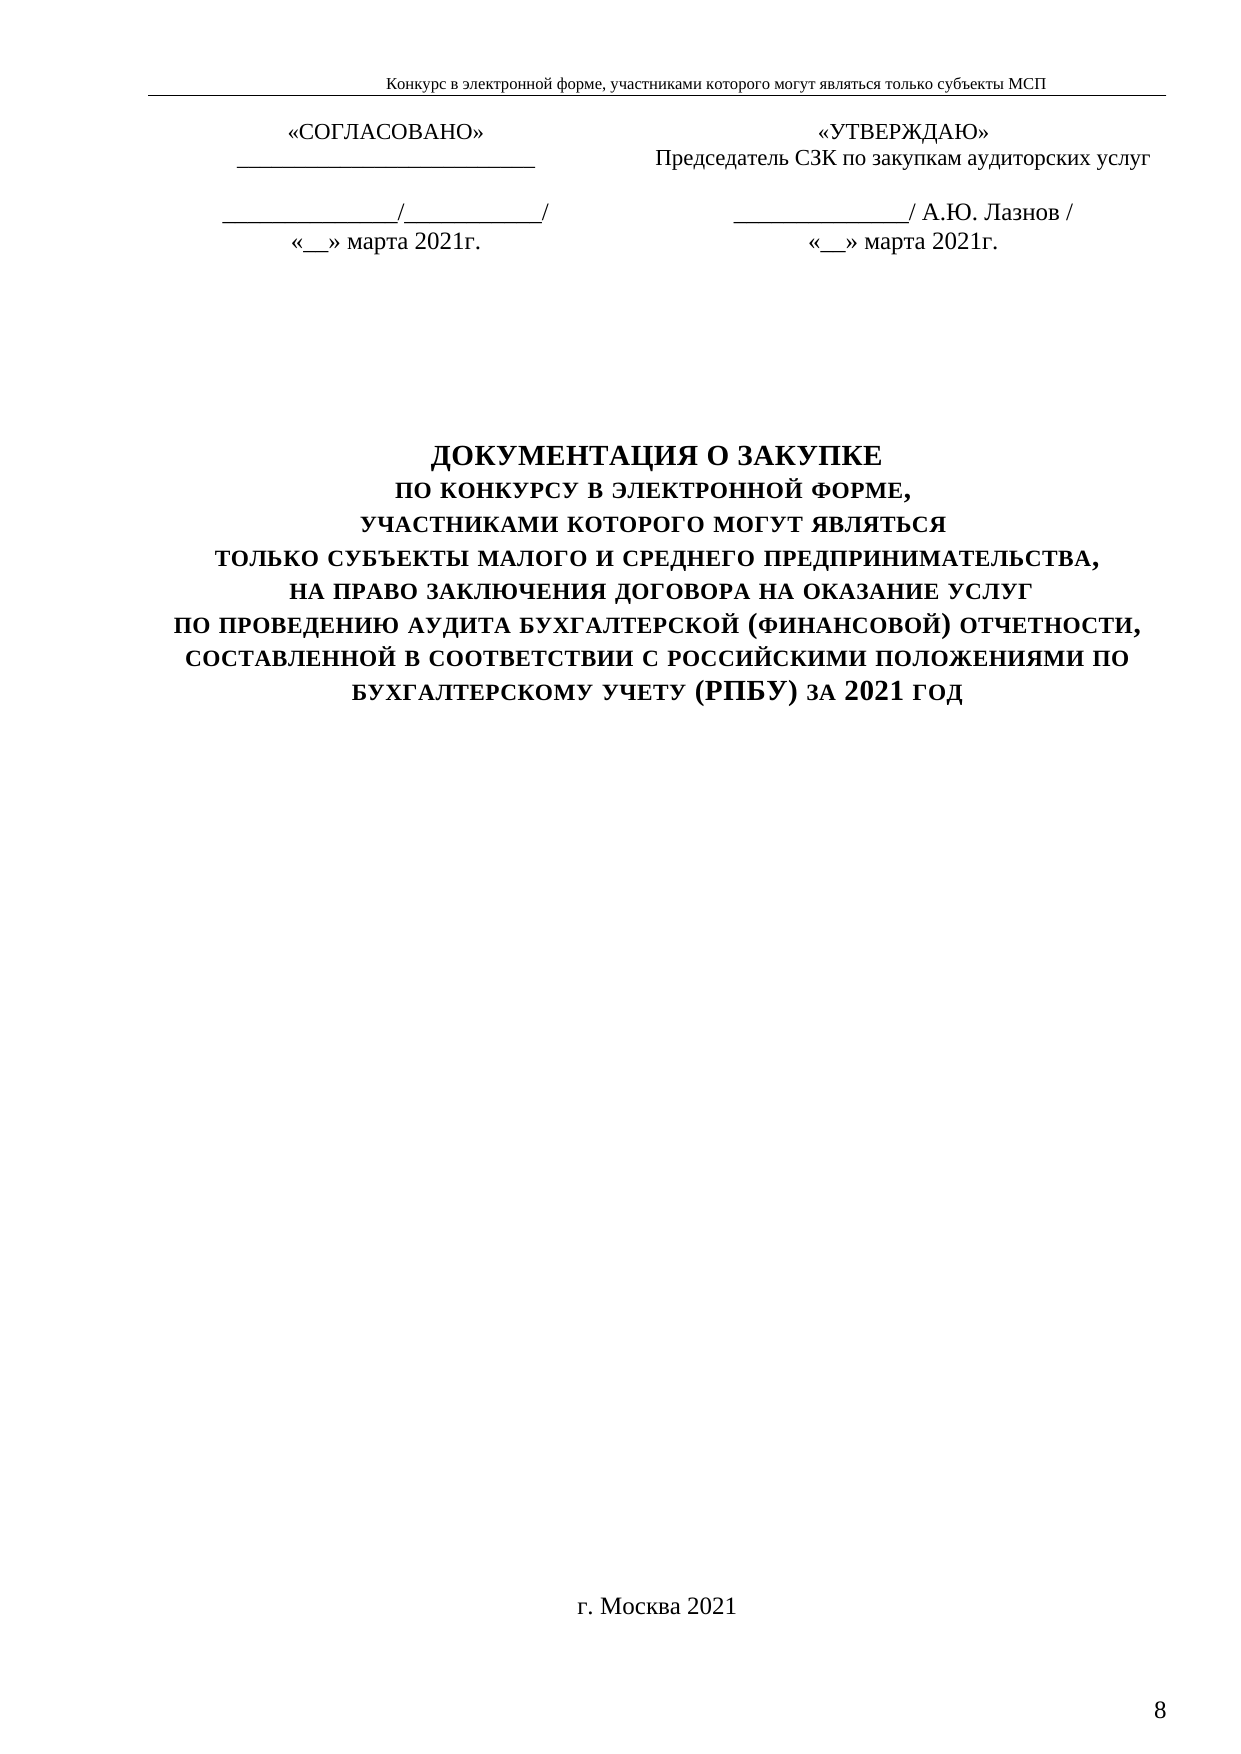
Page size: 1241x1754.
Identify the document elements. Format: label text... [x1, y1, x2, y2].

table_cell Председатель СЗК по закупкам аудиторских услуг [635, 145, 1172, 197]
list г. Москва 2021 [148, 1591, 1166, 1620]
list ДОКУМЕНТАЦИЯ О ЗАКУПКЕ по конкурсу в электронной форме, участниками которого могут являться только субъекты малого и среднего предпринимательства, на право заключения договора на оказание услуг [148, 438, 1166, 606]
table_cell ______________/___________/ «__» марта 2021г. [136, 197, 635, 255]
table_cell ______________/ А.Ю. Лазнов / «__» марта 2021г. [635, 197, 1172, 255]
table_header «СОГЛАСОВАНО» [136, 118, 635, 144]
table_header «УТВЕРЖДАЮ» [635, 118, 1172, 144]
table_cell __________________________ [136, 145, 635, 197]
list по проведению аудита бухгалтерской (финансовой) отчетности, составленной в соответствии с российскими положениями по бухгалтерскому учету (РПБУ) за 2021 год [148, 606, 1166, 706]
